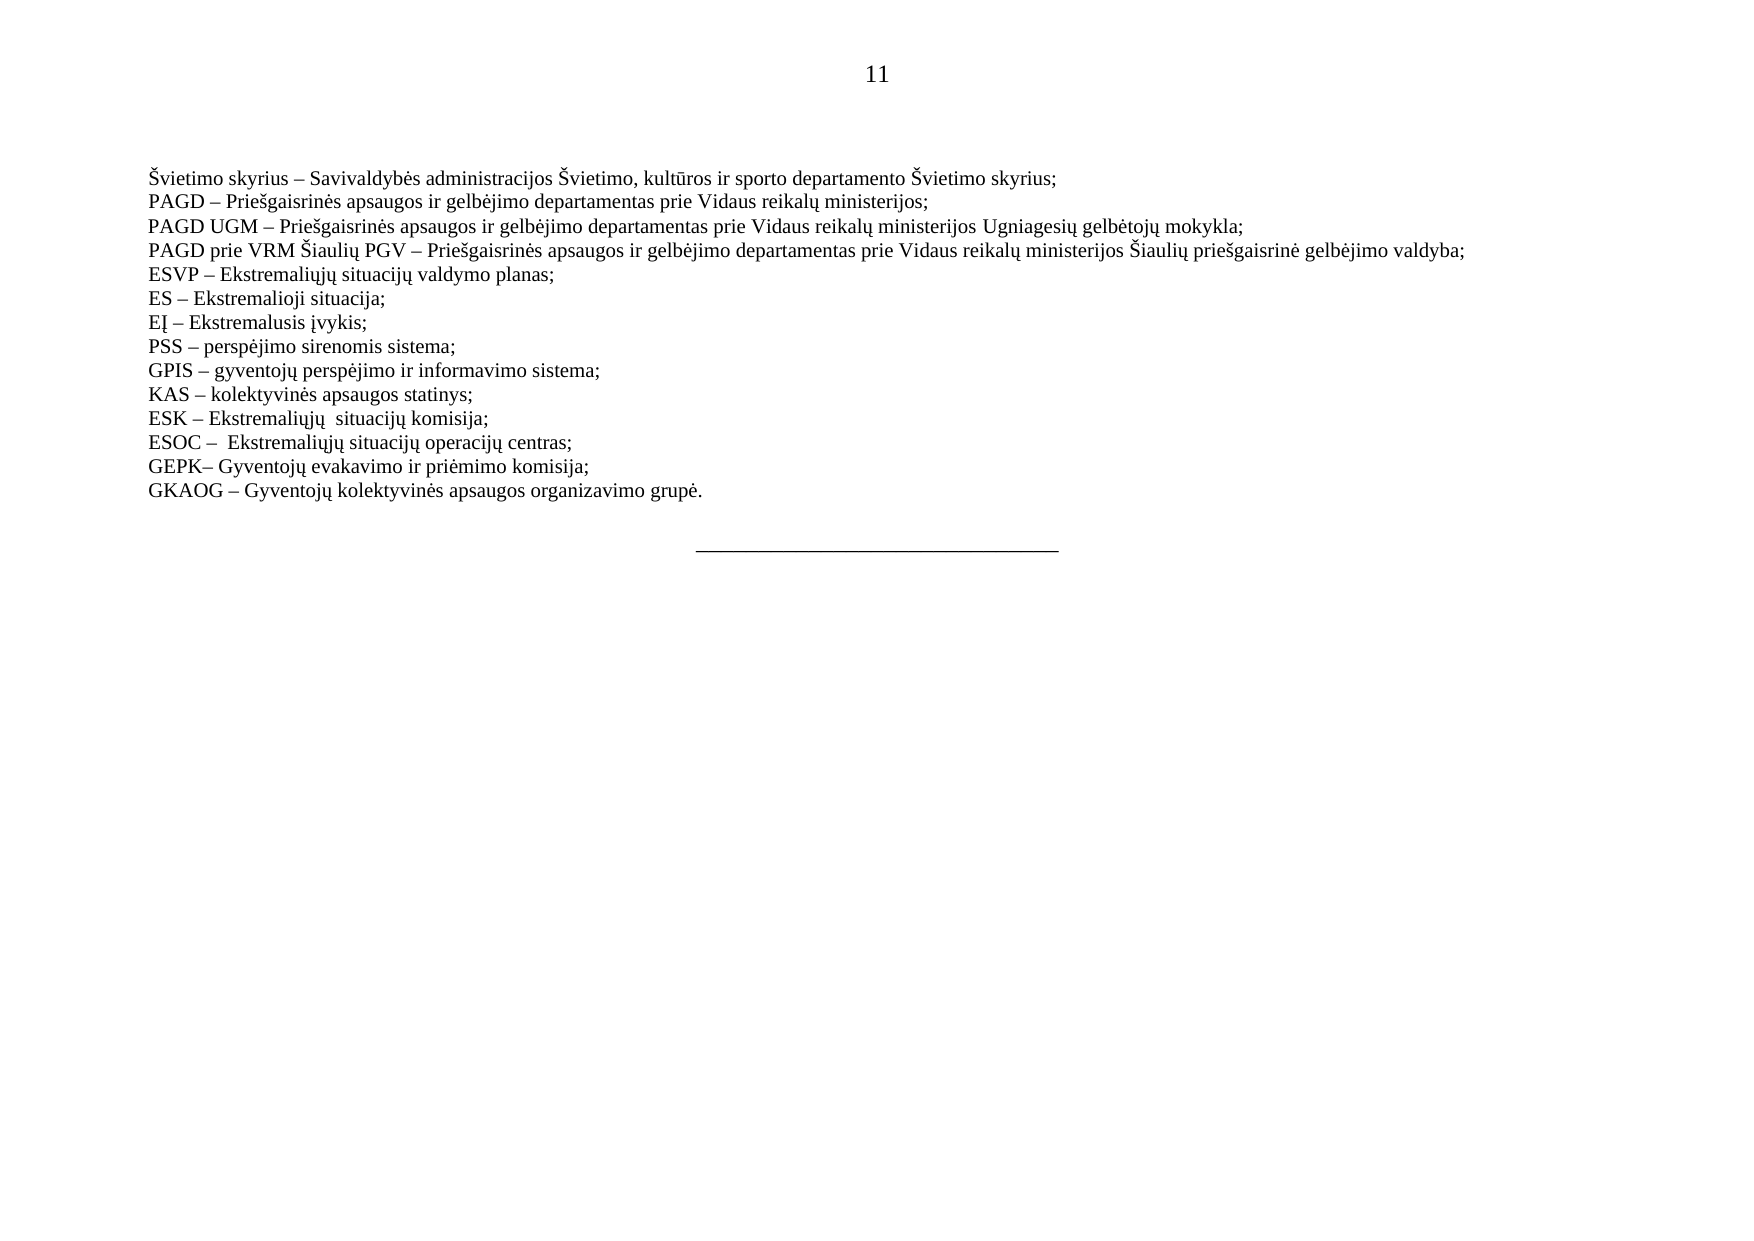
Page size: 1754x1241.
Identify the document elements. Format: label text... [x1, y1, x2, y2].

text PAGD UGM – Priešgaisrinės apsaugos ir gelbėjimo departamentas prie Vidaus reikalų ministerijos Ugniagesių gelbėtojų mokykla; [59, 213, 1695, 238]
text PSS – perspėjimo sirenomis sistema; [148, 334, 1695, 358]
text ES – Ekstremalioji situacija; [148, 286, 1695, 310]
text ESK – Ekstremaliųjų situacijų komisija; [59, 406, 1695, 430]
text Švietimo skyrius – Savivaldybės administracijos Švietimo, kultūros ir sporto departamento Švietimo skyrius; [148, 165, 1695, 189]
text PAGD – Priešgaisrinės apsaugos ir gelbėjimo departamentas prie Vidaus reikalų ministerijos; [148, 189, 1695, 213]
text GPIS – gyventojų perspėjimo ir informavimo sistema; [148, 358, 1695, 382]
text _____________________________ [59, 526, 1695, 555]
text GKAOG – Gyventojų kolektyvinės apsaugos organizavimo grupė. [59, 478, 1695, 502]
text KAS – kolektyvinės apsaugos statinys; [148, 382, 1695, 406]
text ESVP – Ekstremaliųjų situacijų valdymo planas; [148, 262, 1695, 286]
text EĮ – Ekstremalusis įvykis; [148, 310, 1695, 334]
text GEPK– Gyventojų evakavimo ir priėmimo komisija; [148, 454, 1695, 478]
text ESOC – Ekstremaliųjų situacijų operacijų centras; [148, 430, 1695, 454]
text PAGD prie VRM Šiaulių PGV – Priešgaisrinės apsaugos ir gelbėjimo departamentas prie Vidaus reikalų ministerijos Šiaulių priešgaisrinė gelbėjimo valdyba; [59, 238, 1695, 262]
